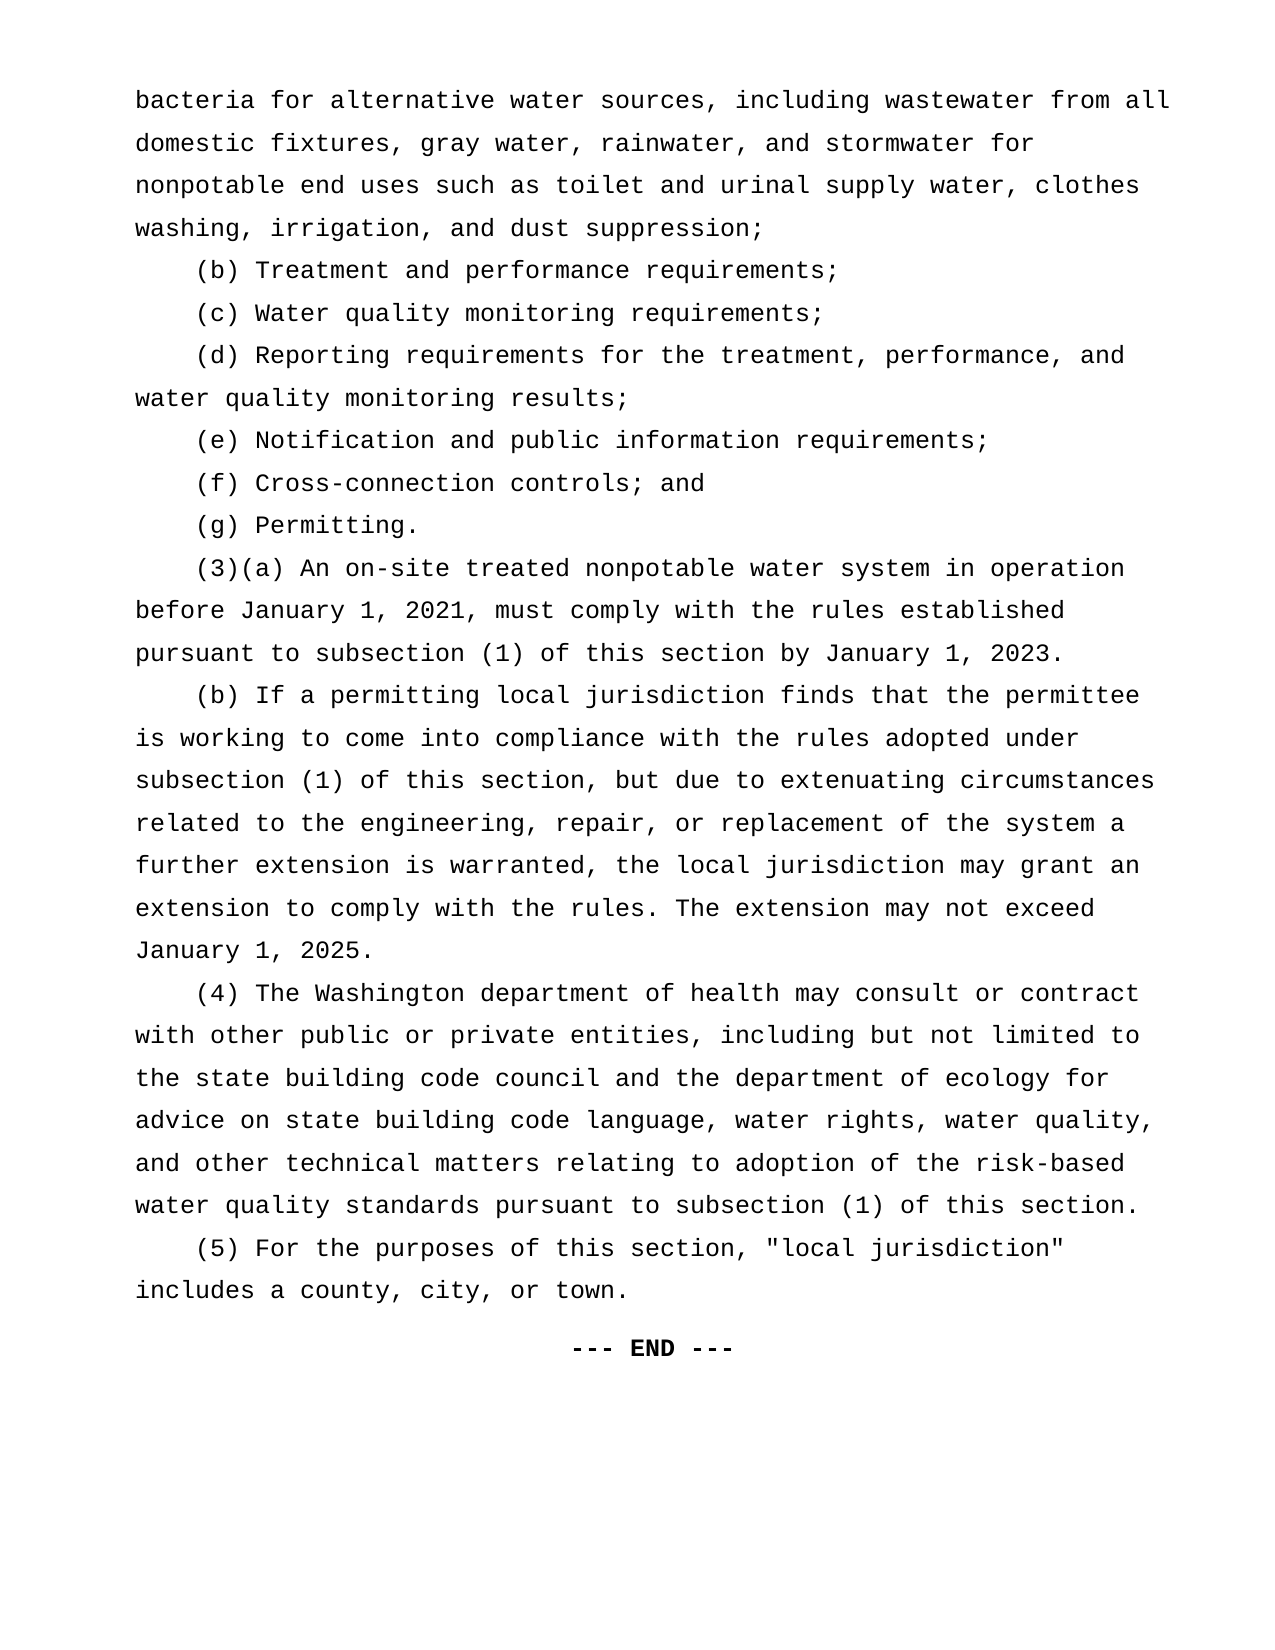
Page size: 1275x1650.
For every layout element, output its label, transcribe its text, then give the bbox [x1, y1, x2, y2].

text (c) Water quality monitoring requirements; [135, 287, 1170, 330]
text (f) Cross-connection controls; and [135, 457, 1170, 500]
text (4) The Washington department of health may consult or contract with other public or private entities, including but not limited to the state building code council and the department of ecology for advice on state building code language, water rights, water quality, and other technical matters relating to adoption of the risk-based water quality standards pursuant to subsection (1) of this section. [135, 967, 1170, 1222]
text (g) Permitting. [135, 500, 1170, 542]
text (e) Notification and public information requirements; [135, 415, 1170, 457]
text (b) If a permitting local jurisdiction finds that the permittee is working to come into compliance with the rules adopted under subsection (1) of this section, but due to extenuating circumstances related to the engineering, repair, or replacement of the system a further extension is warranted, the local jurisdiction may grant an extension to comply with the rules. The extension may not exceed January 1, 2025. [135, 670, 1170, 967]
text (d) Reporting requirements for the treatment, performance, and water quality monitoring results; [135, 330, 1170, 415]
text (b) Treatment and performance requirements; [135, 245, 1170, 287]
text (3)(a) An on-site treated nonpotable water system in operation before January 1, 2021, must comply with the rules established pursuant to subsection (1) of this section by January 1, 2023. [135, 542, 1170, 670]
text (5) For the purposes of this section, "local jurisdiction" includes a county, city, or town. [135, 1222, 1170, 1307]
text --- END --- [135, 1336, 1170, 1364]
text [135, 75, 1170, 245]
